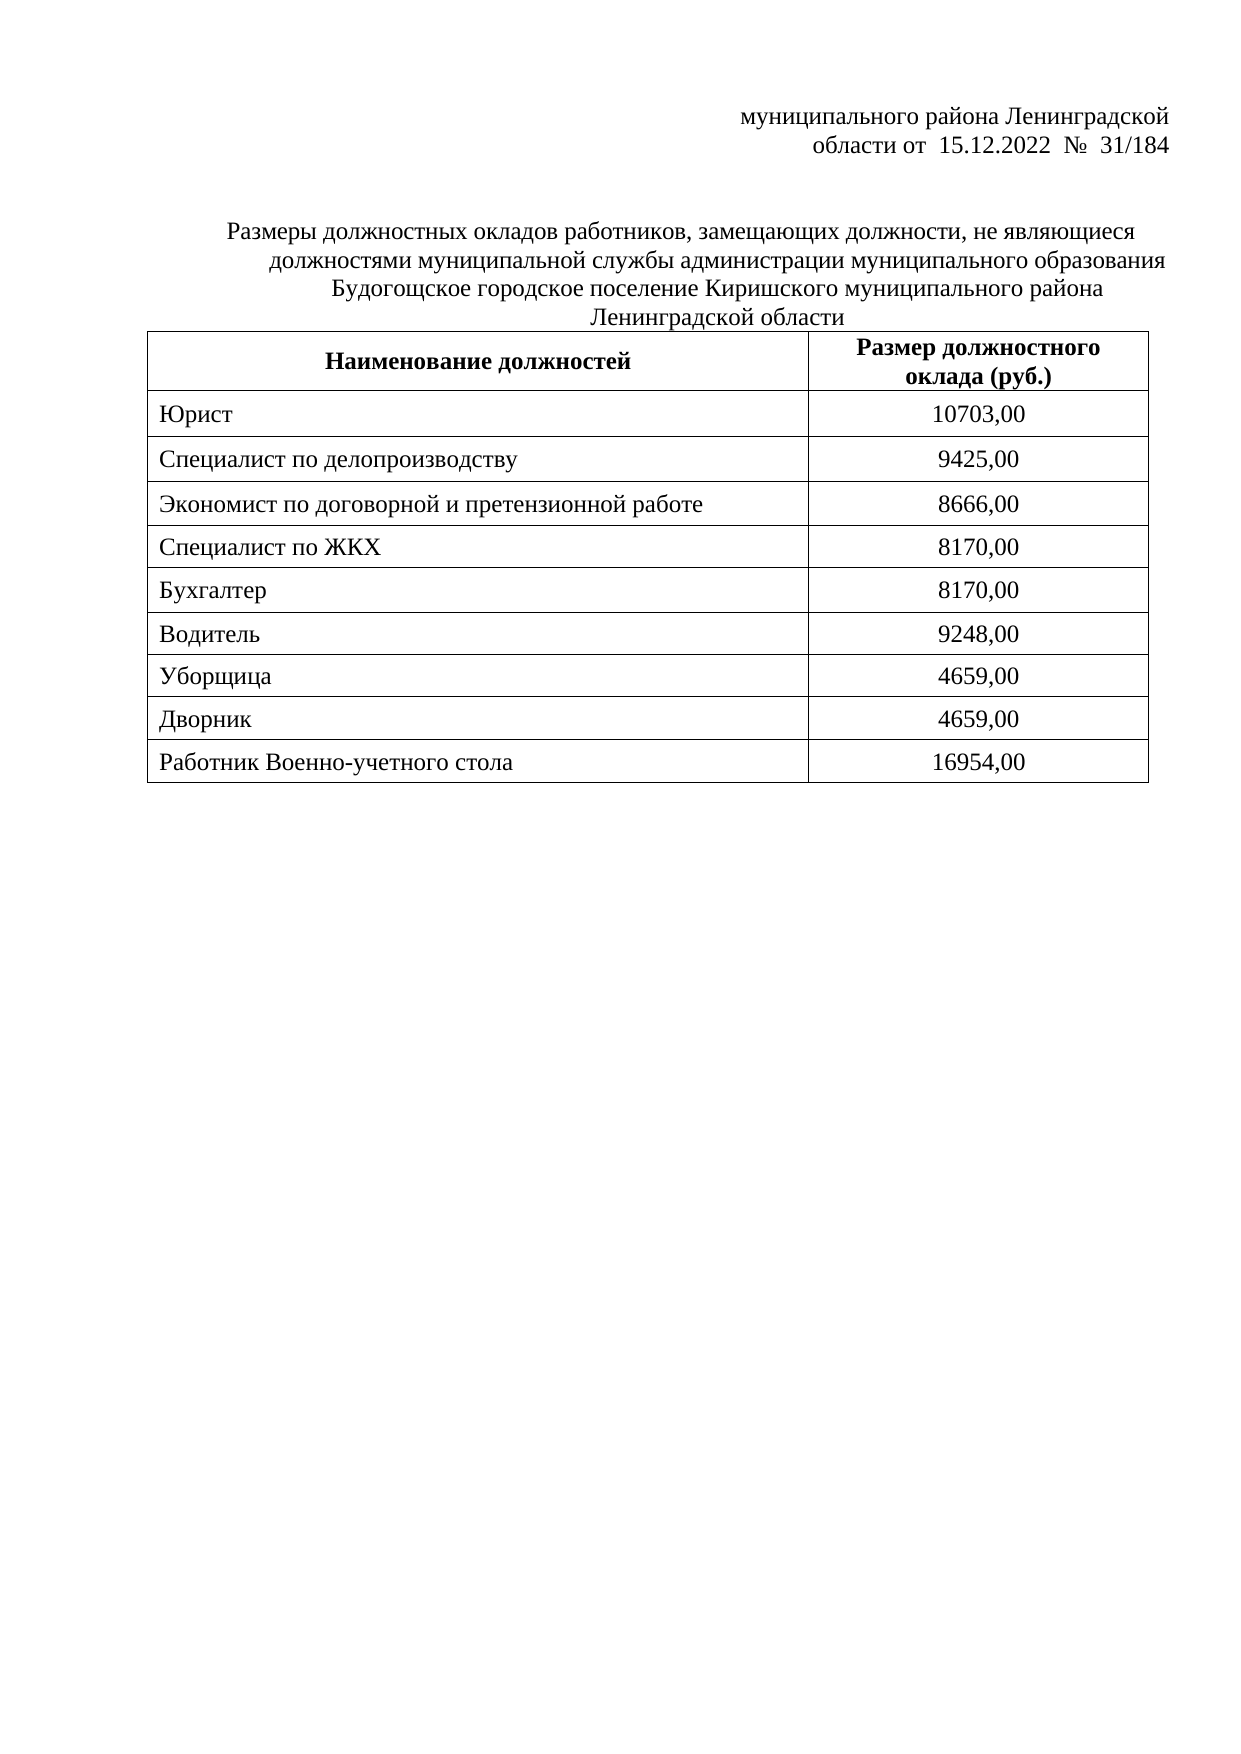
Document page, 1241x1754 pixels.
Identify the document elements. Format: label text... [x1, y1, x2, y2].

table_cell Работник Военно-учетного стола [148, 740, 808, 782]
table_cell 16954,00 [809, 740, 1148, 782]
table_header Наименование должностей [148, 332, 808, 389]
table_cell Специалист по ЖКХ [148, 526, 808, 567]
table_cell 4659,00 [809, 697, 1148, 739]
text Размеры должностных окладов работников, замещающих должности, не являющиеся должностями муниципальной службы администрации муниципального образования Будогощское городское поселение Киришского муниципального района Ленинградской области [192, 216, 1169, 331]
table_header Размер должностного оклада (руб.) [809, 332, 1148, 389]
text муниципального района Ленинградской [586, 103, 1169, 130]
table_cell 8666,00 [809, 482, 1148, 525]
table_cell Уборщица [148, 655, 808, 696]
table_cell Юрист [148, 391, 808, 436]
table_cell 9248,00 [809, 613, 1148, 654]
table_cell Специалист по делопроизводству [148, 437, 808, 481]
table_cell Бухгалтер [148, 568, 808, 612]
table_cell 9425,00 [809, 437, 1148, 481]
table_cell Водитель [148, 613, 808, 654]
table_cell 4659,00 [809, 655, 1148, 696]
table_cell 8170,00 [809, 526, 1148, 567]
table_cell Дворник [148, 697, 808, 739]
table_cell 10703,00 [809, 391, 1148, 436]
text области от 15.12.2022 № 31/184 [586, 130, 1169, 158]
table_cell 8170,00 [809, 568, 1148, 612]
table_cell Экономист по договорной и претензионной работе [148, 482, 808, 525]
